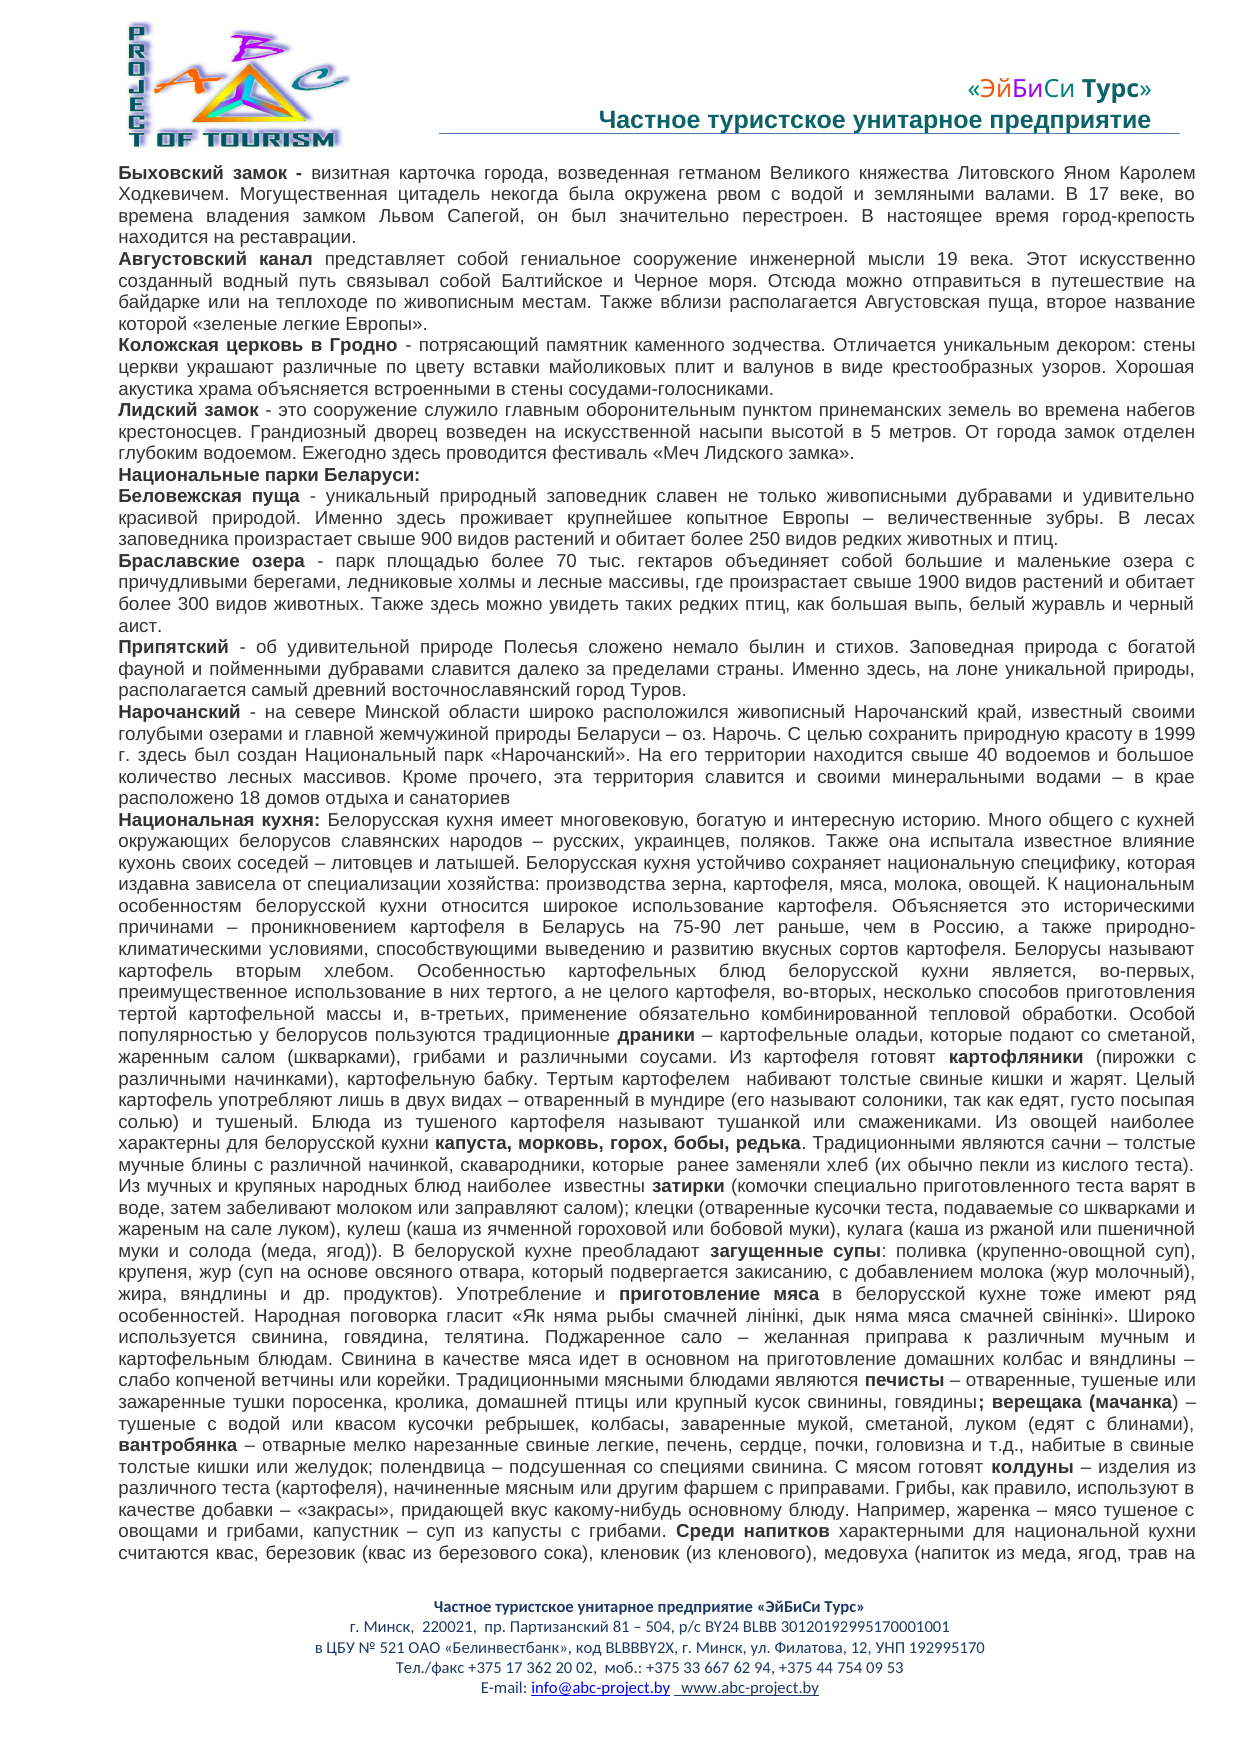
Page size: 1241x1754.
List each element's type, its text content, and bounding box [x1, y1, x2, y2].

text Августовский канал представляет собой гениальное сооружение инженерной мысли 19 века. Этот искусственно созданный водный путь связывал собой Балтийское и Черное моря. Отсюда можно отправиться в путешествие на байдарке или на теплоходе по живописным местам. Также вблизи располагается Августовская пуща, второе название которой «зеленые легкие Европы». [118, 248, 1196, 334]
text Беловежская пуща - уникальный природный заповедник славен не только живописными дубравами и удивительно красивой природой. Именно здесь проживает крупнейшее копытное Европы – величественные зубры. В лесах заповедника произрастает свыше 900 видов растений и обитает более 250 видов редких животных и птиц. [118, 485, 1196, 550]
text Припятский - об удивительной природе Полесья сложено немало былин и стихов. Заповедная природа с богатой фауной и пойменными дубравами славится далеко за пределами страны. Именно здесь, на лоне уникальной природы, располагается самый древний восточнославянский город Туров. [118, 636, 1196, 701]
picture [121, 21, 350, 150]
text Коложская церковь в Гродно - потрясающий памятник каменного зодчества. Отличается уникальным декором: стены церкви украшают различные по цвету вставки майоликовых плит и валунов в виде крестообразных узоров. Хорошая акустика храма объясняется встроенными в стены сосудами-голосниками. [118, 334, 1196, 399]
text Национальные парки Беларуси: [118, 463, 1196, 485]
text Браславские озера - парк площадью более 70 тыс. гектаров объединяет собой большие и маленькие озера с причудливыми берегами, ледниковые холмы и лесные массивы, где произрастает свыше 1900 видов растений и обитает более 300 видов животных. Также здесь можно увидеть таких редких птиц, как большая выпь, белый журавль и черный аист. [118, 550, 1196, 636]
text Нарочанский - на севере Минской области широко расположился живописный Нарочанский край, известный своими голубыми озерами и главной жемчужиной природы Беларуси – оз. Нарочь. С целью сохранить природную красоту в 1999 г. здесь был создан Национальный парк «Нарочанский». На его территории находится свыше 40 водоемов и большое количество лесных массивов. Кроме прочего, эта территория славится и своими минеральными водами – в крае расположено 18 домов отдыха и санаториев [118, 701, 1196, 808]
text Быховский замок - визитная карточка города, возведенная гетманом Великого княжества Литовского Яном Каролем Ходкевичем. Могущественная цитадель некогда была окружена рвом с водой и земляными валами. В 17 веке, во времена владения замком Львом Сапегой, он был значительно перестроен. В настоящее время город-крепость находится на реставрации. [118, 162, 1196, 248]
text Лидский замок - это сооружение служило главным оборонительным пунктом принеманских земель во времена набегов крестоносцев. Грандиозный дворец возведен на искусственной насыпи высотой в 5 метров. От города замок отделен глубоким водоемом. Ежегодно здесь проводится фестиваль «Меч Лидского замка». [118, 399, 1196, 463]
